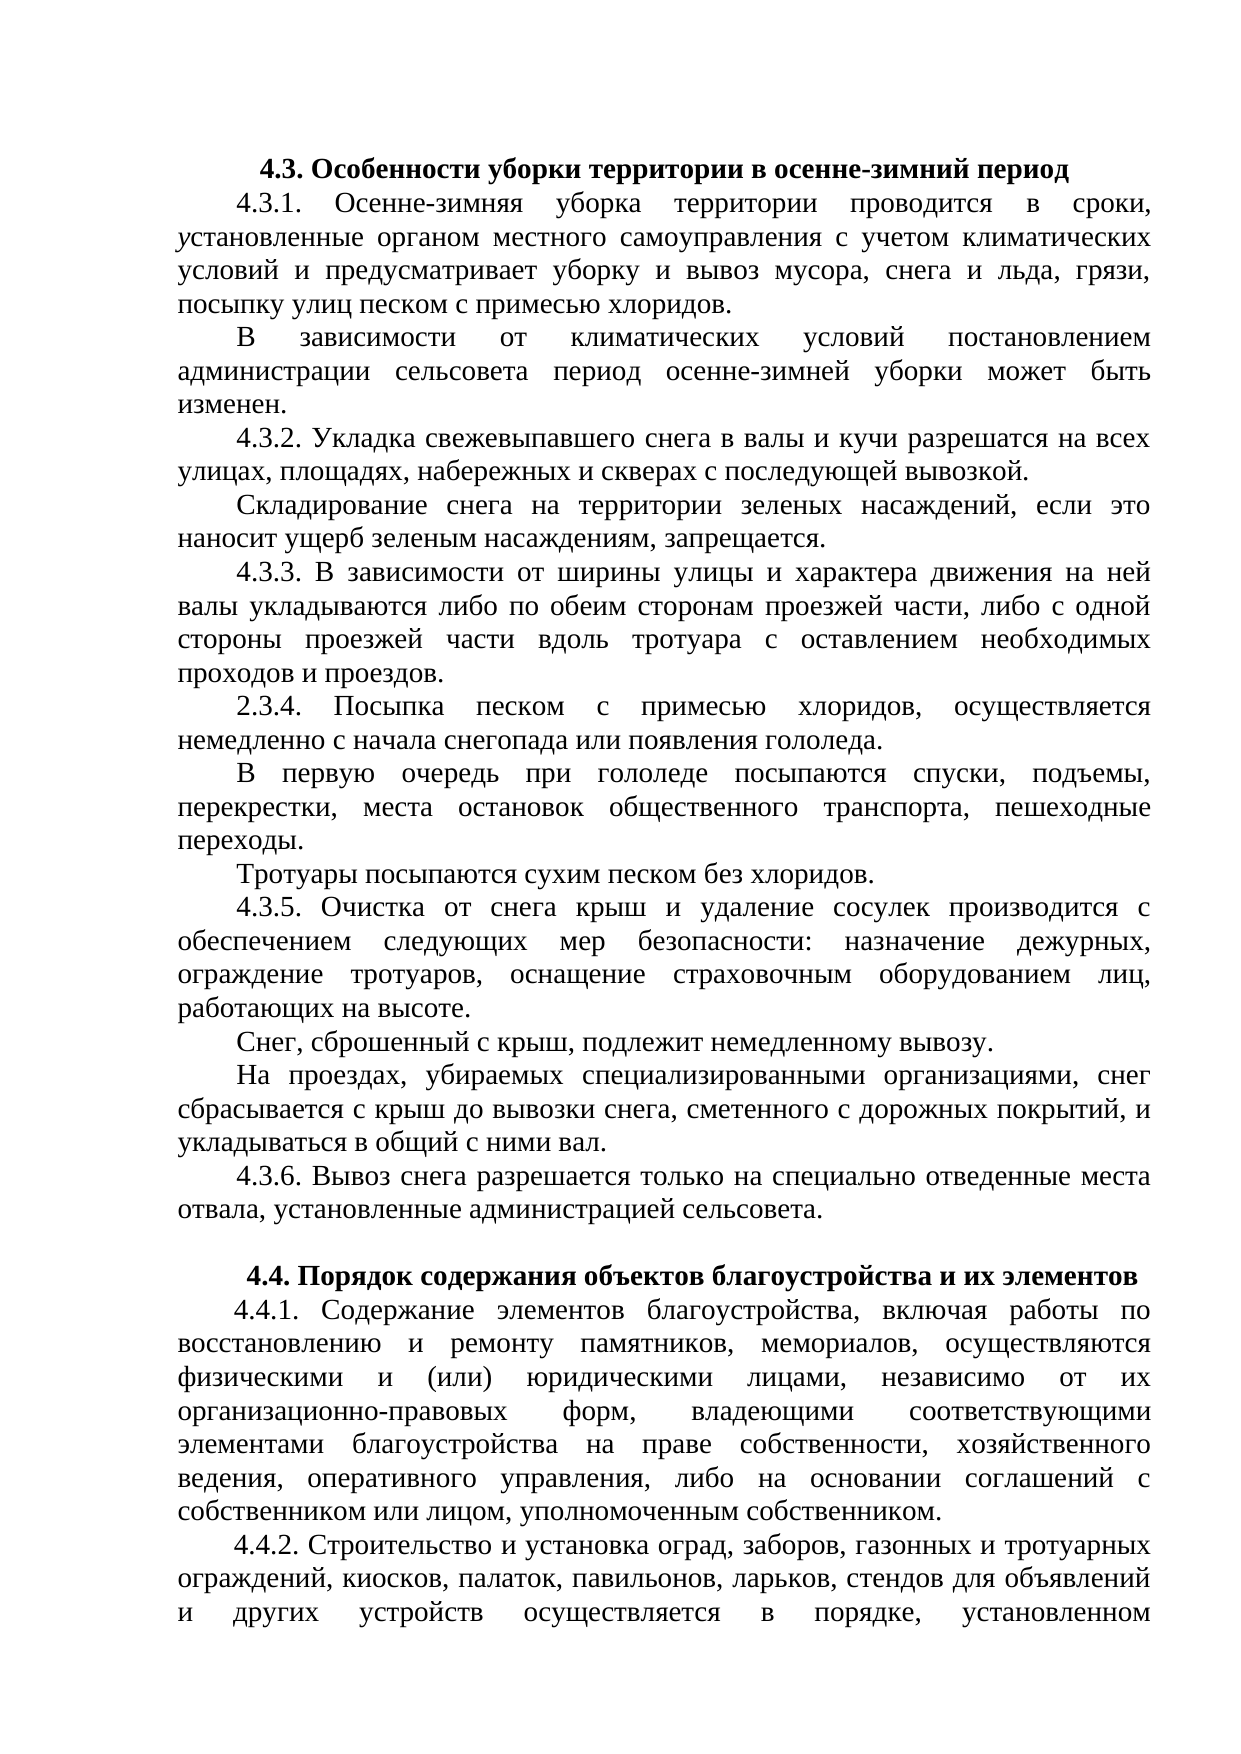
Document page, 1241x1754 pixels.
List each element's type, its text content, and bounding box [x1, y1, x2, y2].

text Снег, сброшенный с крыш, подлежит немедленному вывозу. [177, 1024, 1152, 1057]
text 4.3. Особенности уборки территории в осенне-зимний период [177, 152, 1152, 185]
text В зависимости от климатических условий постановлением администрации сельсовета период осенне-зимней уборки может быть изменен. [177, 319, 1152, 420]
text На проездах, убираемых специализированными организациями, снег сбрасывается с крыш до вывозки снега, сметенного с дорожных покрытий, и укладываться в общий с ними вал. [177, 1057, 1152, 1158]
text 4.3.6. Вывоз снега разрешается только на специально отведенные места отвала, установленные администрацией сельсовета. [177, 1158, 1152, 1225]
text Тротуары посыпаются сухим песком без хлоридов. [177, 856, 1152, 889]
text 4.3.1. Осенне-зимняя уборка территории проводится в сроки, установленные органом местного самоуправления с учетом климатических условий и предусматривает уборку и вывоз мусора, снега и льда, грязи, посыпку улиц песком с примесью хлоридов. [177, 185, 1152, 319]
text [177, 1527, 1152, 1627]
text В первую очередь при гололеде посыпаются спуски, подъемы, перекрестки, места остановок общественного транспорта, пешеходные переходы. [177, 755, 1152, 856]
text Складирование снега на территории зеленых насаждений, если это наносит ущерб зеленым насаждениям, запрещается. [177, 487, 1152, 554]
text 2.3.4. Посыпка песком с примесью хлоридов, осуществляется немедленно с начала снегопада или появления гололеда. [177, 688, 1152, 755]
text 4.4. Порядок содержания объектов благоустройства и их элементов [177, 1258, 1152, 1292]
text 4.3.3. В зависимости от ширины улицы и характера движения на ней валы укладываются либо по обеим сторонам проезжей части, либо с одной стороны проезжей части вдоль тротуара с оставлением необходимых проходов и проездов. [177, 554, 1152, 688]
text 4.3.2. Укладка свежевыпавшего снега в валы и кучи разрешатся на всех улицах, площадях, набережных и скверах с последующей вывозкой. [177, 420, 1152, 487]
text 4.3.5. Очистка от снега крыш и удаление сосулек производится с обеспечением следующих мер безопасности: назначение дежурных, ограждение тротуаров, оснащение страховочным оборудованием лиц, работающих на высоте. [177, 889, 1152, 1024]
text 4.4.1. Содержание элементов благоустройства, включая работы по восстановлению и ремонту памятников, мемориалов, осуществляются физическими и (или) юридическими лицами, независимо от их организационно-правовых форм, владеющими соответствующими элементами благоустройства на праве собственности, хозяйственного ведения, оперативного управления, либо на основании соглашений с собственником или лицом, уполномоченным собственником. [177, 1292, 1152, 1527]
